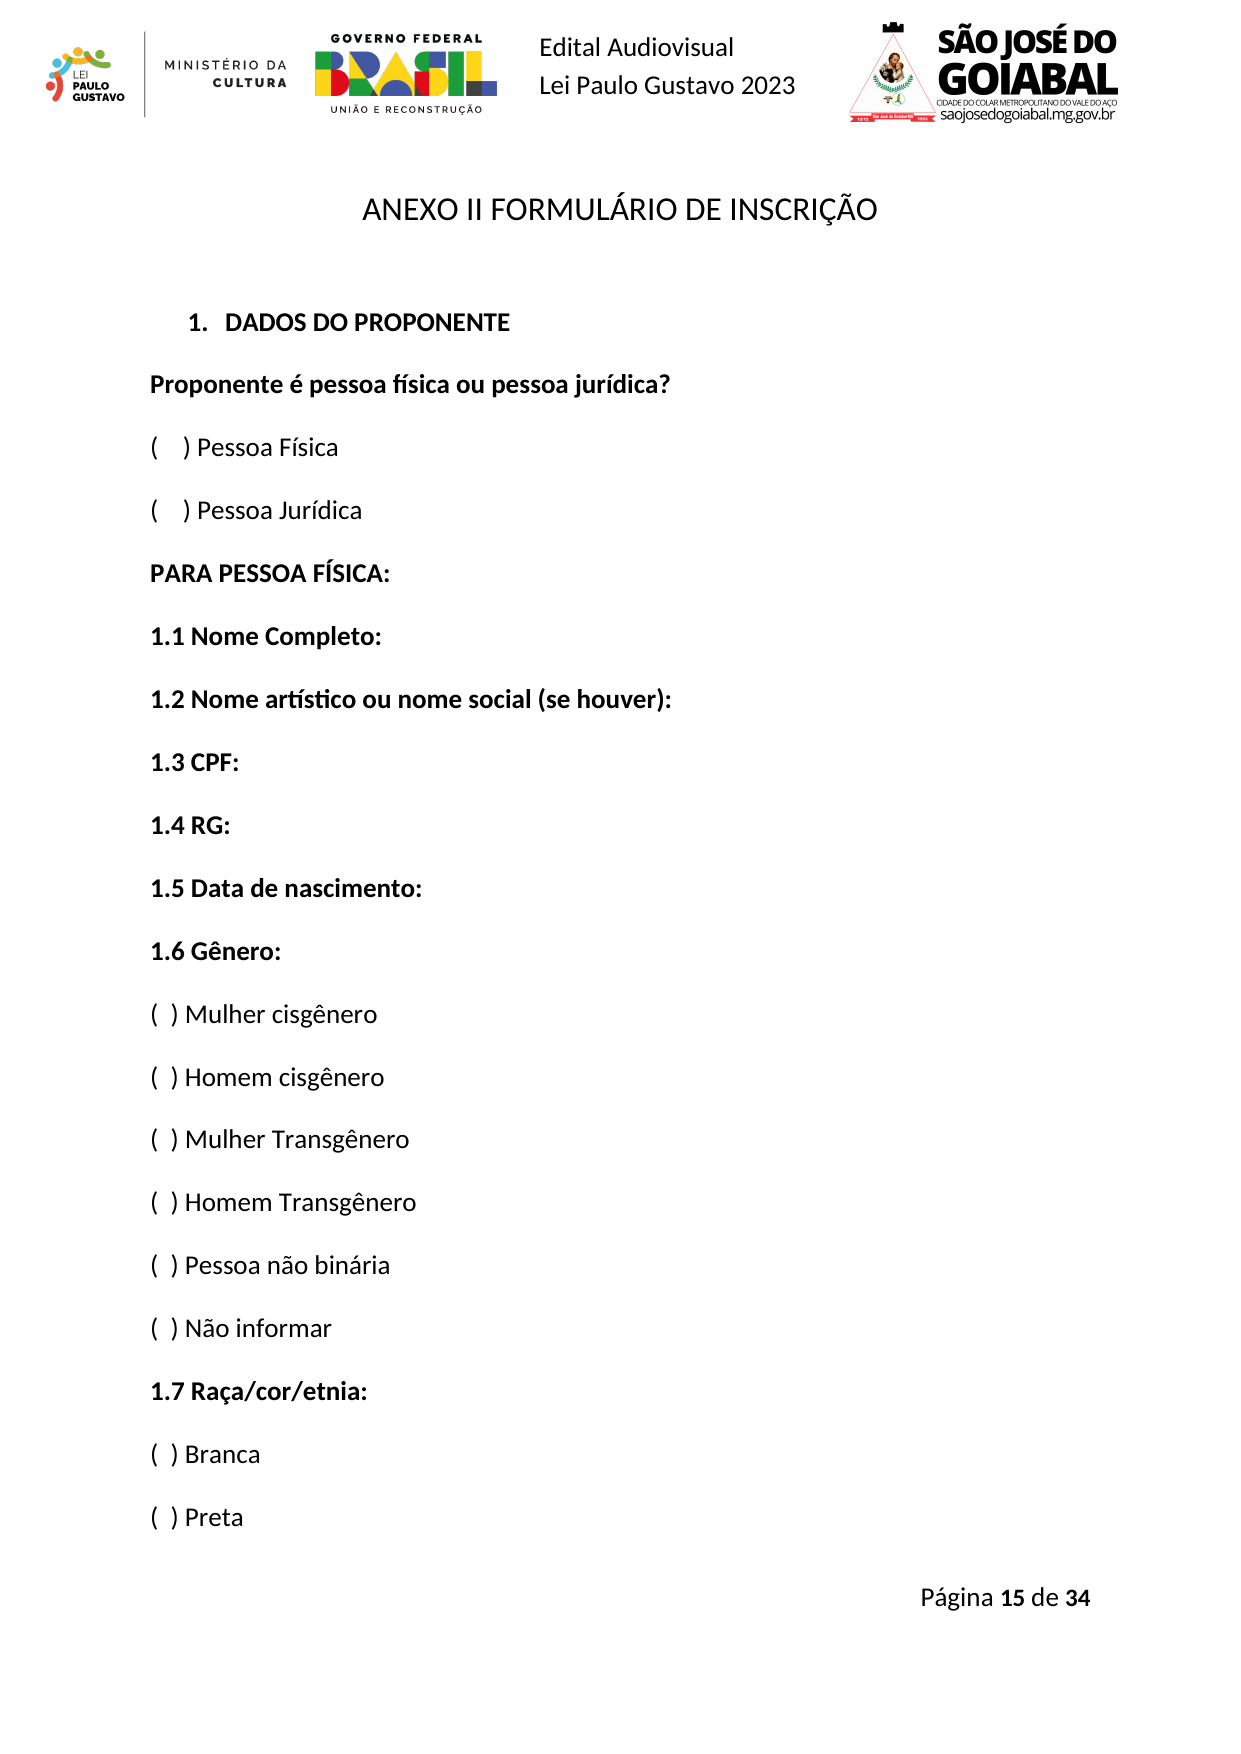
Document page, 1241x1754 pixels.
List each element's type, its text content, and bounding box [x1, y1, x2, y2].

text ( ) Homem Transgênero [150, 1186, 1090, 1219]
text 1.5 Data de nascimento: [150, 871, 1090, 904]
text ( ) Mulher Transgênero [150, 1123, 1090, 1156]
text 1.7 Raça/cor/etnia: [150, 1374, 1090, 1407]
text ( ) Mulher cisgênero [150, 997, 1090, 1030]
text 1.3 CPF: [150, 745, 1090, 778]
text ( ) Pessoa não binária [150, 1248, 1090, 1282]
picture [34, 13, 515, 130]
picture [828, 12, 1144, 136]
text ( ) Branca [150, 1437, 1090, 1470]
text 1.1 Nome Completo: [150, 619, 1090, 652]
text ( ) Preta [150, 1500, 1090, 1533]
list DADOS DO PROPONENTE [187, 305, 1090, 338]
text PARA PESSOA FÍSICA: [150, 556, 1090, 589]
text Proponente é pessoa física ou pessoa jurídica? [150, 368, 1090, 401]
text ( ) Pessoa Física [150, 431, 1090, 464]
text 1.2 Nome artístico ou nome social (se houver): [150, 682, 1090, 715]
text ( ) Não informar [150, 1311, 1090, 1344]
text 1.4 RG: [150, 808, 1090, 841]
subtitle ANEXO II FORMULÁRIO DE INSCRIÇÃO [150, 187, 1090, 228]
text ( ) Pessoa Jurídica [150, 493, 1090, 527]
text ( ) Homem cisgênero [150, 1060, 1090, 1093]
text 1.6 Gênero: [150, 934, 1090, 967]
